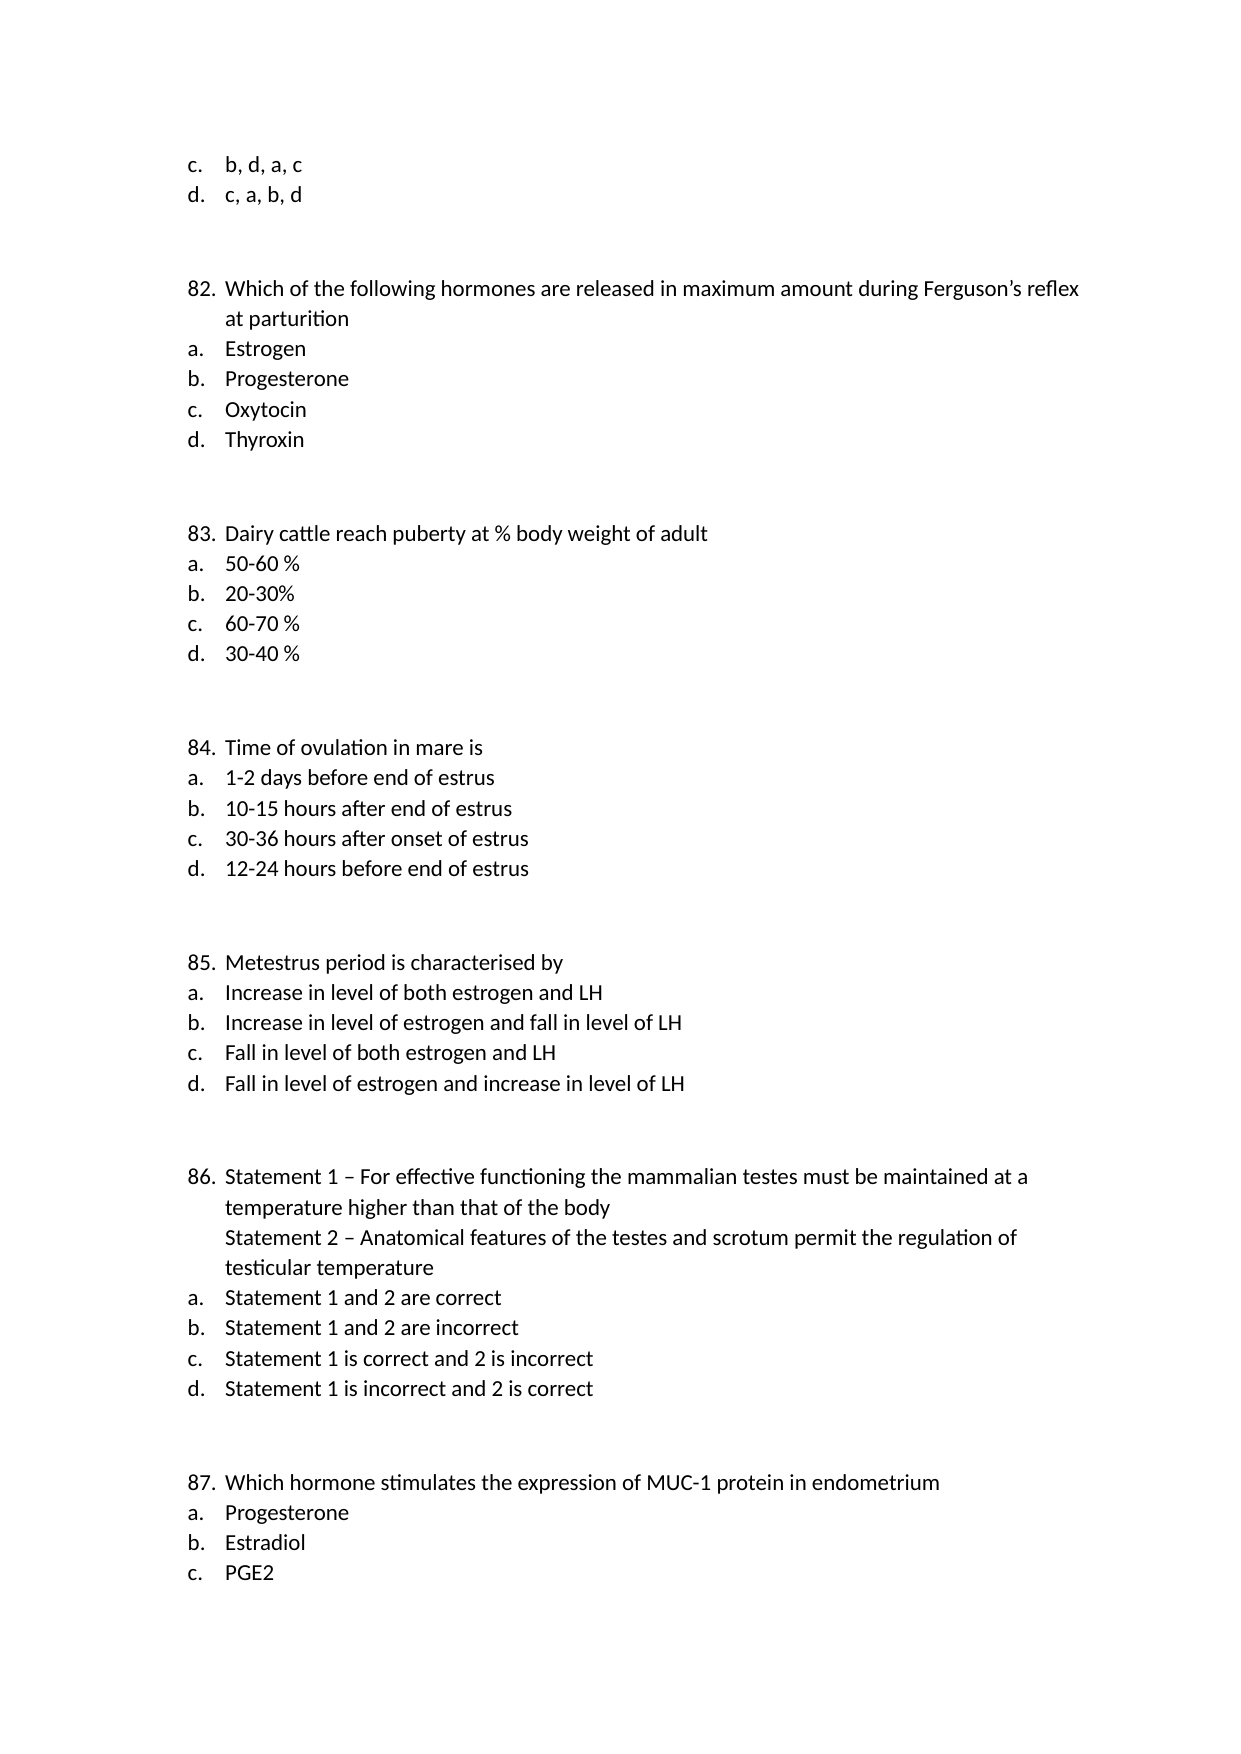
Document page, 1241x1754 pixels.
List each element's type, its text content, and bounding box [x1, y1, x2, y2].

list Increase in level of estrogen and fall in level of LH [187, 1008, 1090, 1036]
list Progesterone [187, 1498, 1090, 1526]
list Oxytocin [187, 395, 1090, 423]
list Statement 1 and 2 are incorrect [187, 1313, 1090, 1342]
list Which hormone stimulates the expression of MUC-1 protein in endometrium [187, 1468, 1090, 1496]
list Time of ovulation in mare is [187, 733, 1090, 761]
list 30-40 % [187, 639, 1090, 668]
list Metestrus period is characterised by [187, 948, 1090, 976]
list Statement 1 is incorrect and 2 is correct [187, 1374, 1090, 1402]
list Which of the following hormones are released in maximum amount during Ferguson’s reflex at parturition [187, 274, 1090, 332]
list 1-2 days before end of estrus [187, 763, 1090, 792]
list Dairy cattle reach puberty at % body weight of adult [187, 519, 1090, 547]
list Fall in level of estrogen and increase in level of LH [187, 1069, 1090, 1097]
list 30-36 hours after onset of estrus [187, 824, 1090, 852]
list Progesterone [187, 364, 1090, 393]
list PGE2 [187, 1558, 1090, 1586]
list Estrogen [187, 334, 1090, 362]
list b, d, a, c [187, 150, 1090, 178]
list Statement 2 – Anatomical features of the testes and scrotum permit the regulation of testicular temperature [225, 1223, 1090, 1281]
list Thyroxin [187, 425, 1090, 453]
list Increase in level of both estrogen and LH [187, 978, 1090, 1006]
list Fall in level of both estrogen and LH [187, 1038, 1090, 1067]
list Statement 1 – For effective functioning the mammalian testes must be maintained at a temperature higher than that of the body [187, 1162, 1090, 1221]
list 10-15 hours after end of estrus [187, 794, 1090, 822]
list Statement 1 is correct and 2 is incorrect [187, 1344, 1090, 1372]
list Statement 1 and 2 are correct [187, 1283, 1090, 1311]
list 60-70 % [187, 609, 1090, 637]
list 20-30% [187, 579, 1090, 607]
list 50-60 % [187, 549, 1090, 577]
list 12-24 hours before end of estrus [187, 854, 1090, 882]
list c, a, b, d [187, 180, 1090, 208]
list Estradiol [187, 1528, 1090, 1556]
